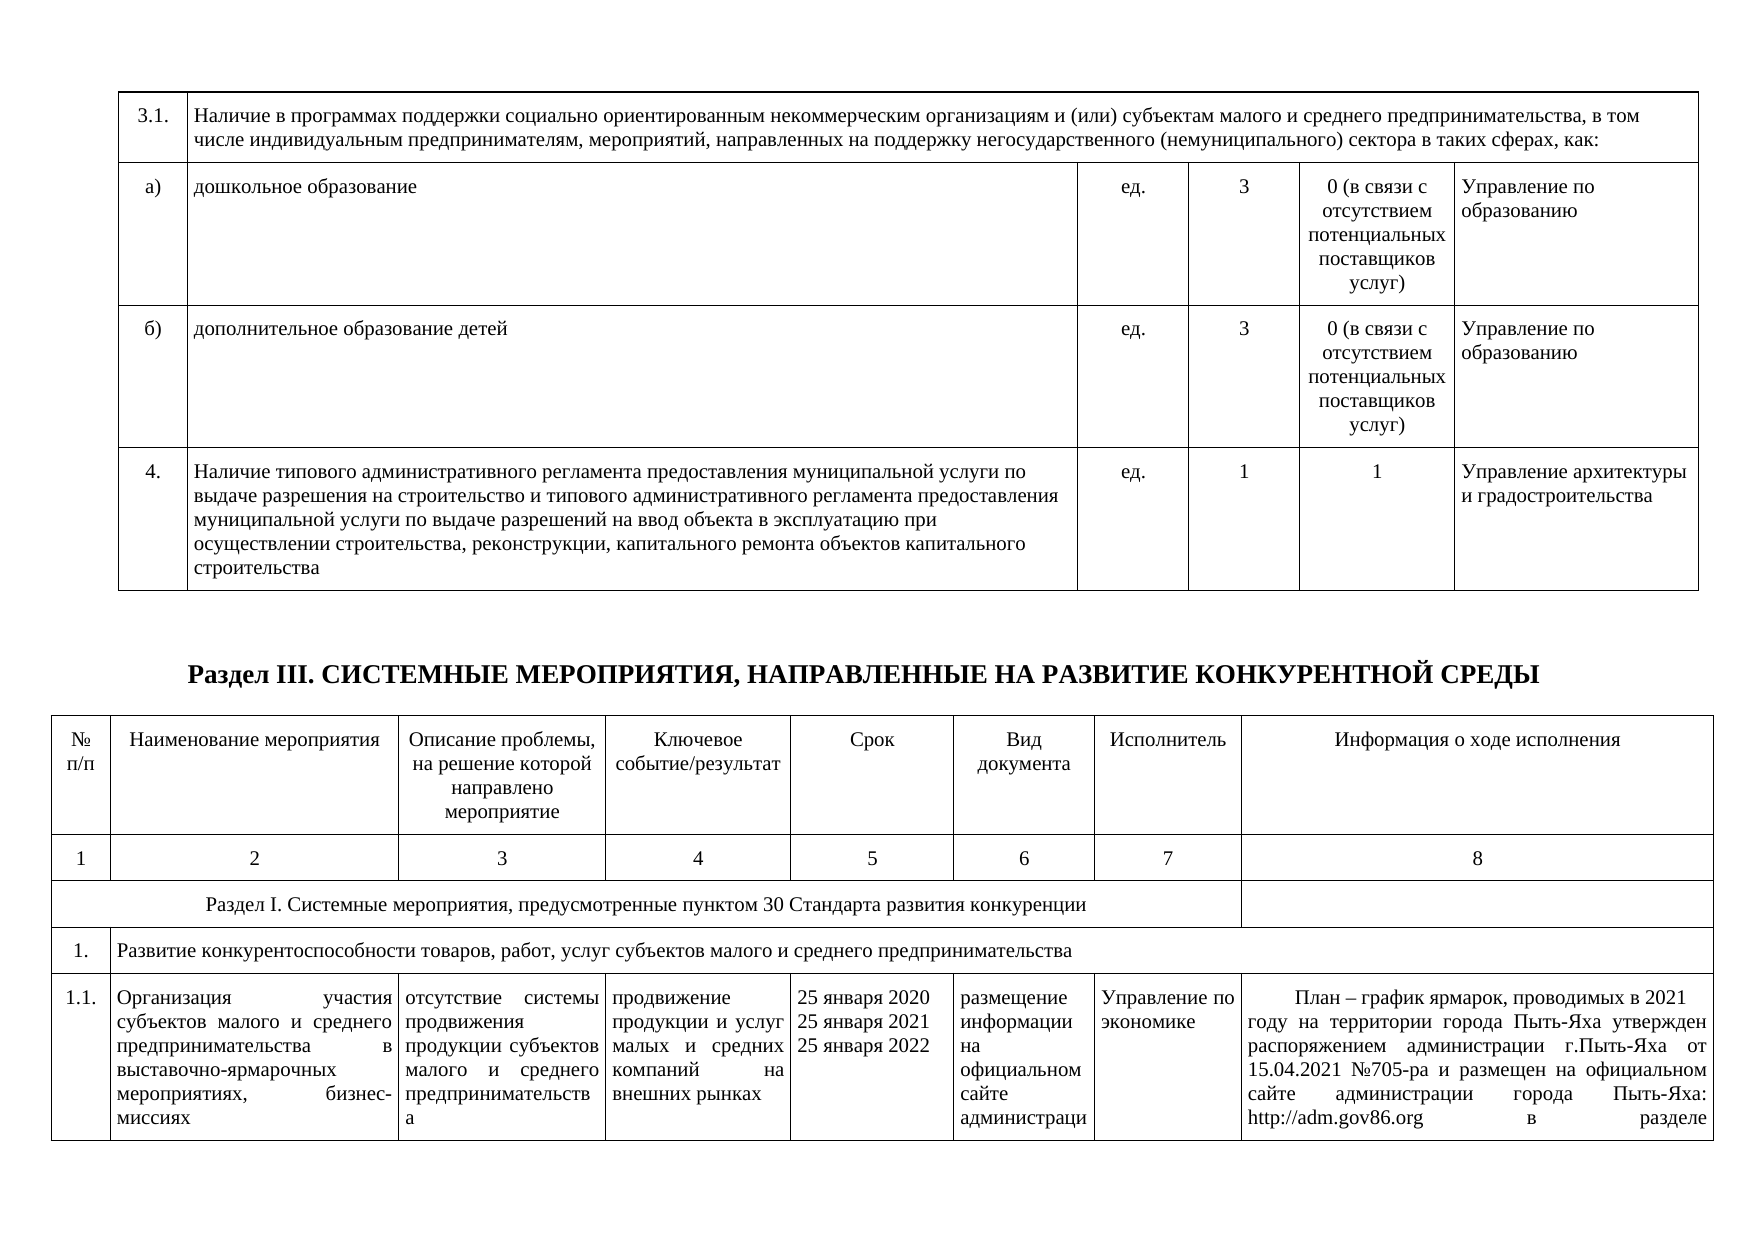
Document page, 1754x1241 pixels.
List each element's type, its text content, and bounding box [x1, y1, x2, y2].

table_cell 2 [111, 835, 398, 880]
table_cell ед. [1078, 306, 1188, 447]
table_cell 4 [606, 835, 790, 880]
table_cell Управление по образованию [1455, 163, 1698, 304]
table_header Информация о ходе исполнения [1242, 716, 1713, 834]
table_cell 3.1. [119, 93, 187, 162]
table_cell 8 [1242, 835, 1713, 880]
table_cell отсутствие системы продвижения продукции субъектов малого и среднего предпринимательства [399, 974, 605, 1139]
table_cell Наличие в программах поддержки социально ориентированным некоммерческим организациям и (или) субъектам малого и среднего предпринимательства, в том числе индивидуальным предпринимателям, мероприятий, направленных на поддержку негосударственного (немуниципального) сектора в таких сферах, как: [188, 93, 1698, 162]
table_cell Наличие типового административного регламента предоставления муниципальной услуги по выдаче разрешения на строительство и типового административного регламента предоставления муниципальной услуги по выдаче разрешений на ввод объекта в эксплуатацию при осуществлении строительства, реконструкции, капитального ремонта объектов капитального строительства [188, 448, 1077, 590]
table_cell 6 [954, 835, 1094, 880]
table_cell б) [119, 306, 187, 447]
table_header Срок [791, 716, 953, 834]
table_cell 5 [791, 835, 953, 880]
table_header Описание проблемы, на решение которой направлено мероприятие [399, 716, 605, 834]
table_cell 3 [1189, 163, 1299, 304]
table_header Вид документа [954, 716, 1094, 834]
table_cell ед. [1078, 163, 1188, 304]
table_header Наименование мероприятия [111, 716, 398, 834]
table_cell 1 [52, 835, 110, 880]
text Раздел III. СИСТЕМНЫЕ МЕРОПРИЯТИЯ, НАПРАВЛЕННЫЕ НА РАЗВИТИЕ КОНКУРЕНТНОЙ СРЕДЫ [118, 658, 1609, 689]
table_cell дошкольное образование [188, 163, 1077, 304]
table_cell дополнительное образование детей [188, 306, 1077, 447]
table_cell а) [119, 163, 187, 304]
table_cell 3 [1189, 306, 1299, 447]
table_cell Управление по образованию [1455, 306, 1698, 447]
table_cell ед. [1078, 448, 1188, 590]
table_cell 7 [1095, 835, 1241, 880]
table_cell Развитие конкурентоспособности товаров, работ, услуг субъектов малого и среднего предпринимательства [111, 928, 1713, 973]
table_cell Раздел I. Системные мероприятия, предусмотренные пунктом 30 Стандарта развития конкуренции [52, 881, 1241, 927]
table_header Исполнитель [1095, 716, 1241, 834]
table_cell Управление архитектуры и градостроительства [1455, 448, 1698, 590]
table_cell 25 января 2020 25 января 2021 25 января 2022 [791, 974, 953, 1139]
table_cell 4. [119, 448, 187, 590]
table_header Ключевое событие/результат [606, 716, 790, 834]
table_cell 0 (в связи с отсутствием потенциальных поставщиков услуг) [1300, 163, 1454, 304]
table_cell продвижение продукции и услуг малых и средних компаний на внешних рынках [606, 974, 790, 1139]
table_cell 1. [52, 928, 110, 973]
table_cell [1242, 881, 1713, 927]
table_cell 0 (в связи с отсутствием потенциальных поставщиков услуг) [1300, 306, 1454, 447]
table_cell Управление по экономике [1095, 974, 1241, 1139]
table_cell 1 [1189, 448, 1299, 590]
table_cell 1 [1300, 448, 1454, 590]
table_cell 1.1. [52, 974, 110, 1139]
table_cell 3 [399, 835, 605, 880]
table_header № п/п [52, 716, 110, 834]
table_cell Организация участия субъектов малого и среднего предпринимательства в выставочно-ярмарочных мероприятиях, бизнес-миссиях [111, 974, 398, 1139]
table_cell размещение информации на официальном сайте администрации города Пыть-Яха [954, 974, 1094, 1139]
